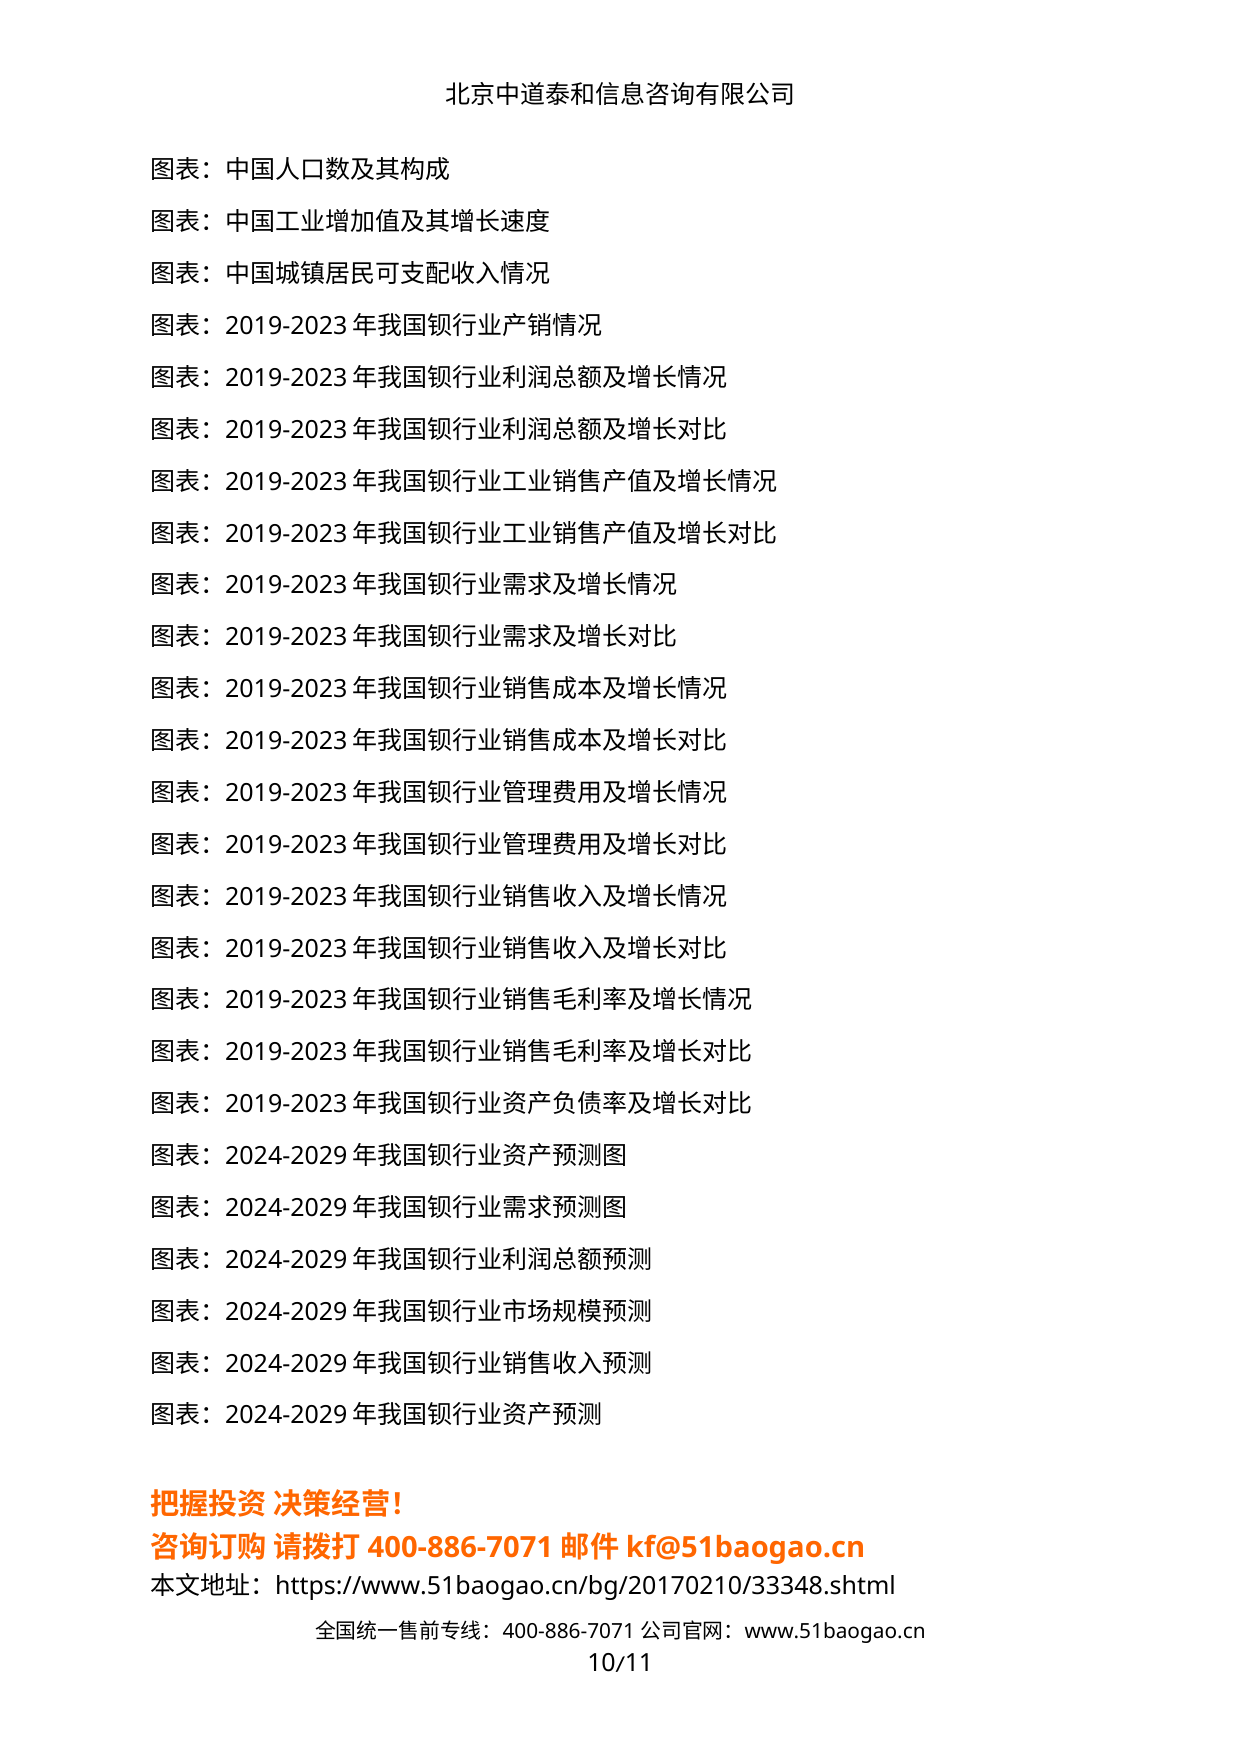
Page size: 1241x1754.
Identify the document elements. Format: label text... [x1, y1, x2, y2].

text 图表：2019-2023年我国钡行业销售收入及增长情况 [150, 876, 1090, 912]
text 图表：2019-2023年我国钡行业销售毛利率及增长对比 [150, 1032, 1090, 1068]
text 图表：2019-2023年我国钡行业产销情况 [150, 306, 1090, 342]
text 图表：2019-2023年我国钡行业销售收入及增长对比 [150, 928, 1090, 964]
text 图表：中国工业增加值及其增长速度 [150, 202, 1090, 238]
text 图表：中国人口数及其构成 [150, 150, 1090, 186]
text 图表：2024-2029年我国钡行业资产预测 [150, 1395, 1090, 1431]
text 图表：2019-2023年我国钡行业需求及增长情况 [150, 565, 1090, 601]
text 图表：2019-2023年我国钡行业资产负债率及增长对比 [150, 1084, 1090, 1120]
text 图表：2024-2029年我国钡行业资产预测图 [150, 1136, 1090, 1172]
text 图表：2019-2023年我国钡行业利润总额及增长对比 [150, 409, 1090, 446]
text 图表：2024-2029年我国钡行业利润总额预测 [150, 1239, 1090, 1276]
text 图表：2019-2023年我国钡行业需求及增长对比 [150, 617, 1090, 653]
text 图表：2024-2029年我国钡行业需求预测图 [150, 1187, 1090, 1224]
text 图表：2019-2023年我国钡行业销售毛利率及增长情况 [150, 980, 1090, 1016]
text 图表：2024-2029年我国钡行业市场规模预测 [150, 1291, 1090, 1327]
text 图表：2019-2023年我国钡行业利润总额及增长情况 [150, 357, 1090, 394]
text 图表：2019-2023年我国钡行业工业销售产值及增长情况 [150, 461, 1090, 497]
text 图表：2019-2023年我国钡行业工业销售产值及增长对比 [150, 513, 1090, 549]
text 图表：中国城镇居民可支配收入情况 [150, 254, 1090, 290]
text 图表：2019-2023年我国钡行业销售成本及增长情况 [150, 669, 1090, 705]
text 图表：2024-2029年我国钡行业销售收入预测 [150, 1343, 1090, 1379]
text 图表：2019-2023年我国钡行业销售成本及增长对比 [150, 721, 1090, 757]
text 图表：2019-2023年我国钡行业管理费用及增长情况 [150, 772, 1090, 809]
text 图表：2019-2023年我国钡行业管理费用及增长对比 [150, 824, 1090, 861]
text 把握投资 决策经营！咨询订购 请拨打 400-886-7071 邮件 kf@51baogao.cn本文地址：https://www.51baogao.cn/bg/20170210/33348.shtml [150, 1447, 1090, 1602]
